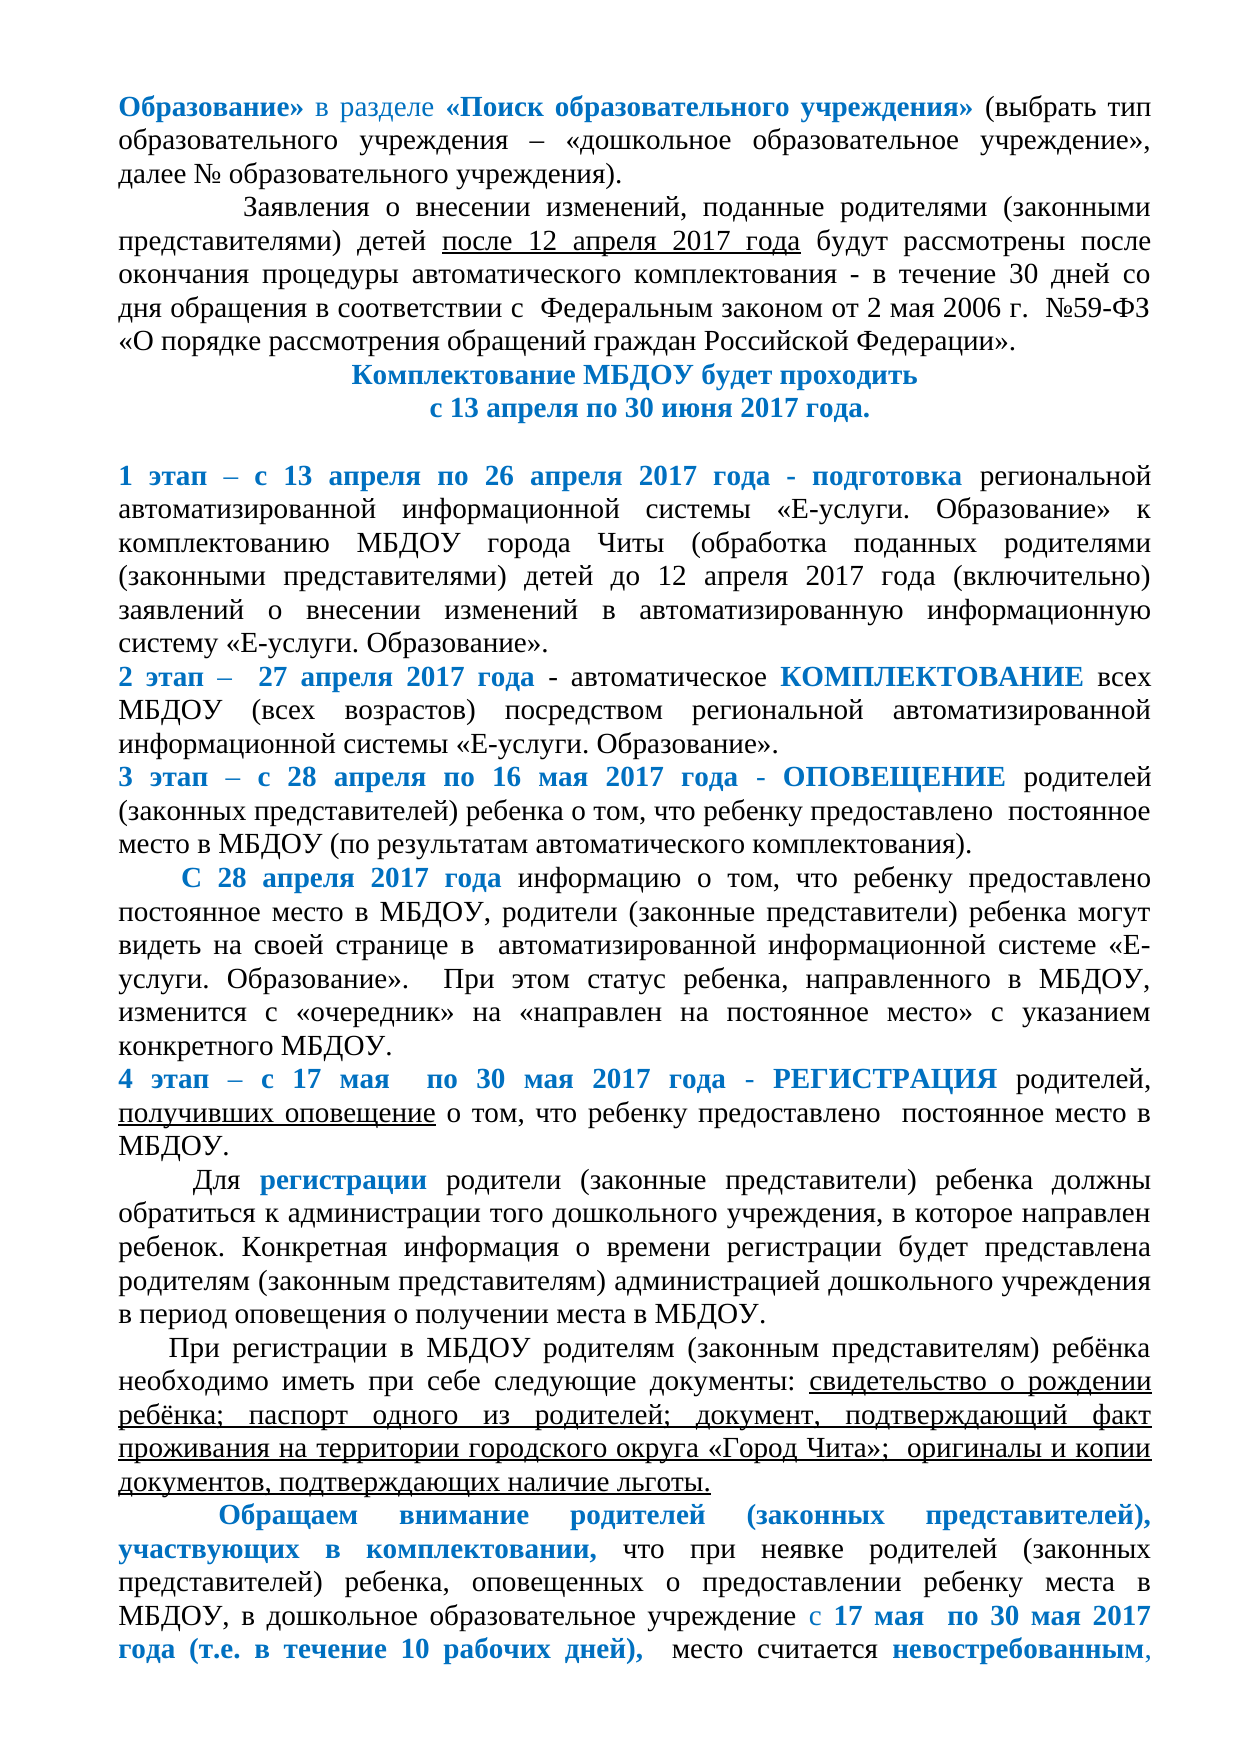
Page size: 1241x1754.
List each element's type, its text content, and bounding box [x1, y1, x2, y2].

list 2 этап – 27 апреля 2017 года - автоматическое КОМПЛЕКТОВАНИЕ всех МБДОУ (всех возрастов) посредством региональной автоматизированной информационной системы «Е-услуги. Образование». [118, 659, 1152, 759]
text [118, 1497, 1152, 1665]
list с 13 апреля по 30 июня 2017 года. [148, 391, 1152, 424]
list 3 этап – с 28 апреля по 16 мая 2017 года - ОПОВЕЩЕНИЕ родителей (законных представителей) ребенка о том, что ребенку предоставлено постоянное место в МБДОУ (по результатам автоматического комплектования). [118, 759, 1152, 860]
list С 28 апреля 2017 года информацию о том, что ребенку предоставлено постоянное место в МБДОУ, родители (законные представители) ребенка могут видеть на своей странице в автоматизированной информационной системе «Е-услуги. Образование». При этом статус ребенка, направленного в МБДОУ, изменится с «очередник» на «направлен на постоянное место» с указанием конкретного МБДОУ. [118, 860, 1152, 1061]
text Заявления о внесении изменений, поданные родителями (законными представителями) детей после 12 апреля 2017 года будут рассмотрены после окончания процедуры автоматического комплектования - в течение 30 дней со дня обращения в соответствии с Федеральным законом от 2 мая 2006 г. №59-ФЗ «О порядке рассмотрения обращений граждан Российской Федерации». [118, 189, 1152, 357]
text При регистрации в МБДОУ родителям (законным представителям) ребёнка необходимо иметь при себе следующие документы: свидетельство о рождении ребёнка; паспорт одного из родителей; документ, подтверждающий факт проживания на территории городского округа «Город Чита»; оригиналы и копии документов, подтверждающих наличие льготы. [118, 1428, 1152, 1459]
text Для регистрации родители (законные представители) ребенка должны обратиться к администрации того дошкольного учреждения, в которое направлен ребенок. Конкретная информация о времени регистрации будет представлена родителям (законным представителям) администрацией дошкольного учреждения в период оповещения о получении места в МБДОУ. [118, 1162, 1152, 1330]
text При регистрации в МБДОУ родителям (законным представителям) ребёнка необходимо иметь при себе следующие документы: свидетельство о рождении ребёнка; паспорт одного из родителей; документ, подтверждающий факт проживания на территории городского округа «Город Чита»; оригиналы и копии документов, подтверждающих наличие льготы. [118, 1461, 1152, 1497]
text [118, 89, 1152, 189]
list Комплектование МБДОУ будет проходить [118, 357, 1152, 391]
text При регистрации в МБДОУ родителям (законным представителям) ребёнка необходимо иметь при себе следующие документы: свидетельство о рождении ребёнка; паспорт одного из родителей; документ, подтверждающий факт проживания на территории городского округа «Город Чита»; оригиналы и копии документов, подтверждающих наличие льготы. [118, 1330, 1152, 1426]
text 4 этап – с 17 мая по 30 мая 2017 года - РЕГИСТРАЦИЯ родителей, получивших оповещение о том, что ребенку предоставлено постоянное место в МБДОУ. [118, 1061, 1152, 1162]
text 1 этап – с 13 апреля по 26 апреля 2017 года - подготовка региональной автоматизированной информационной системы «Е-услуги. Образование» к комплектованию МБДОУ города Читы (обработка поданных родителями (законными представителями) детей до 12 апреля 2017 года (включительно) заявлений о внесении изменений в автоматизированную информационную систему «Е-услуги. Образование». [118, 458, 1152, 659]
